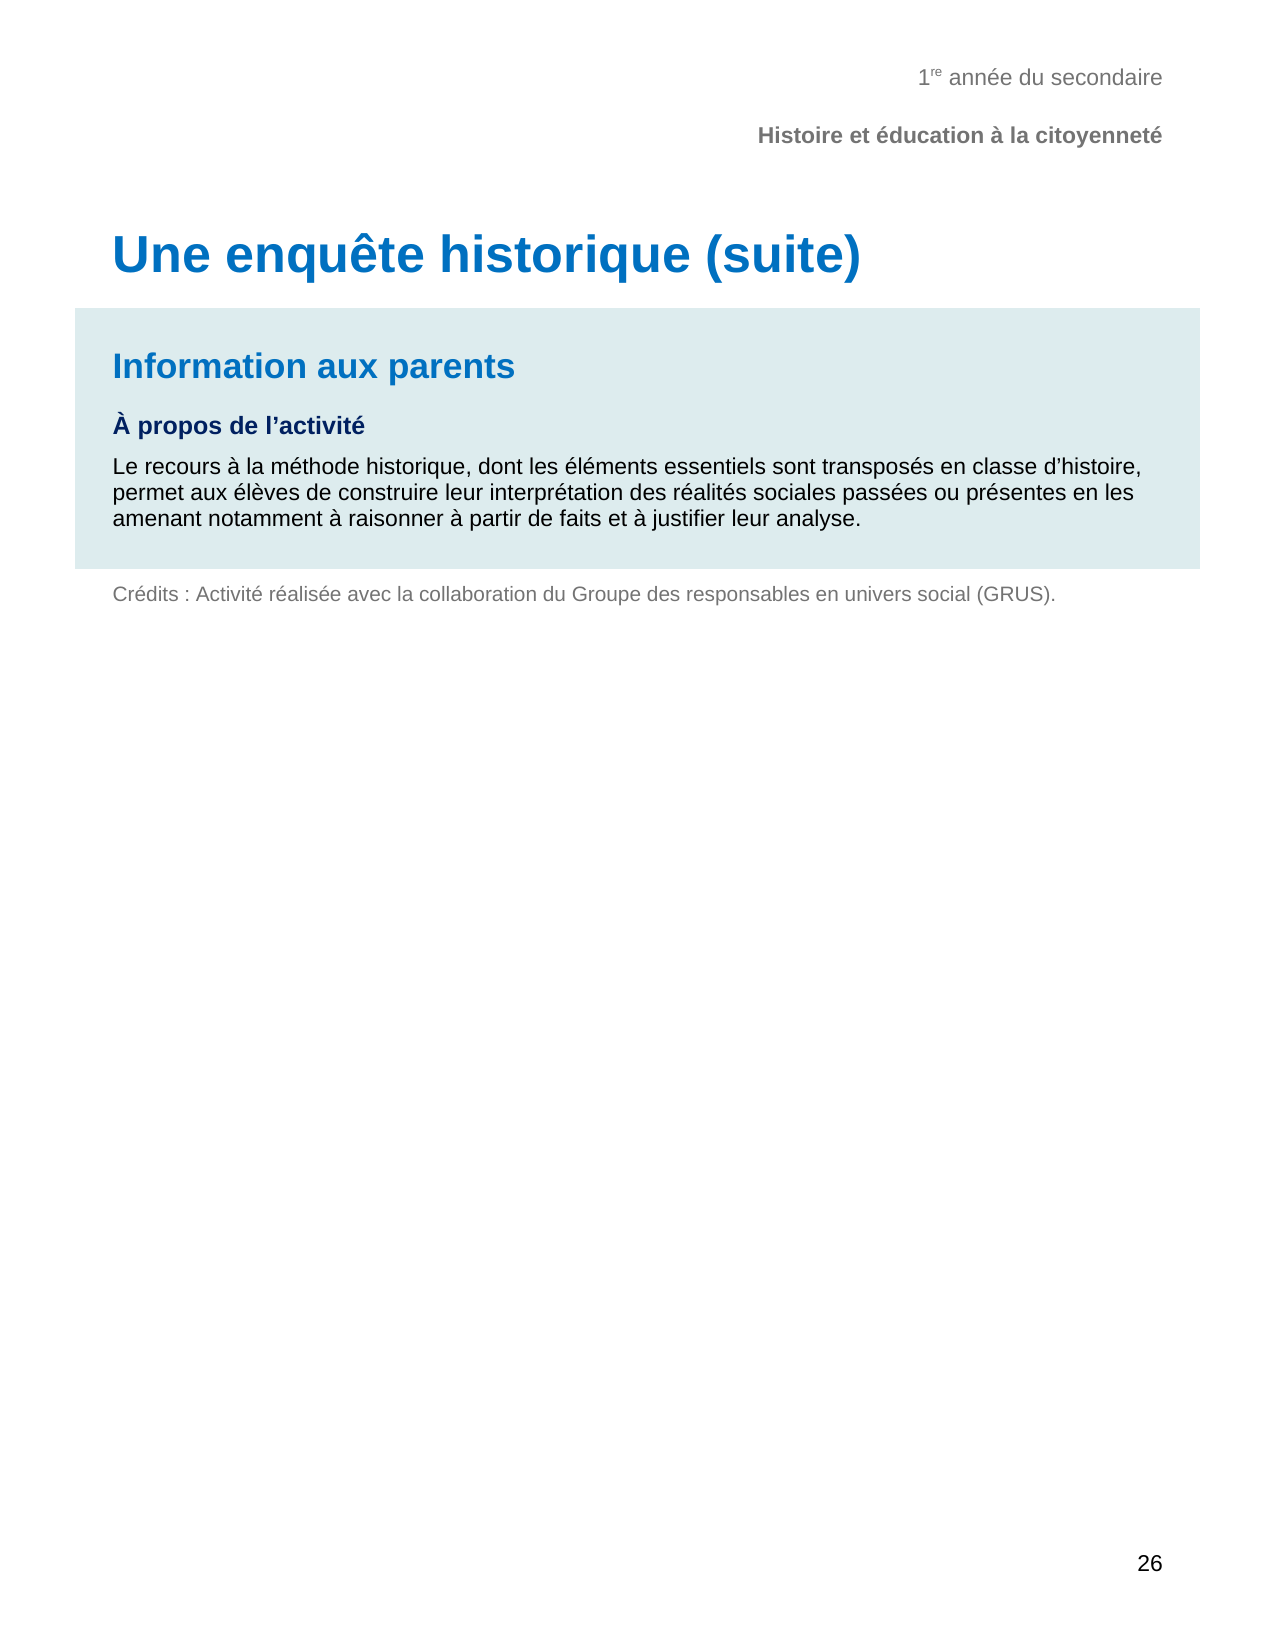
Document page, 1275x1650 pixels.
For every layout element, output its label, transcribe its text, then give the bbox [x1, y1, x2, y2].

text Histoire et éducation à la citoyenneté [112, 122, 1162, 148]
table_header Information aux parents À propos de l’activité Le recours à la méthode historique, dont les éléments essentiels sont transposés en classe d’histoire, permet aux élèves de construire leur interprétation des réalités sociales passées ou présentes en les amenant notamment à raisonner à partir de faits et à justifier leur analyse. [75, 308, 1200, 569]
text Une enquête historique (suite) [112, 223, 1162, 283]
text Crédits : Activité réalisée avec la collaboration du Groupe des responsables en univers social (GRUS). [112, 582, 1162, 606]
